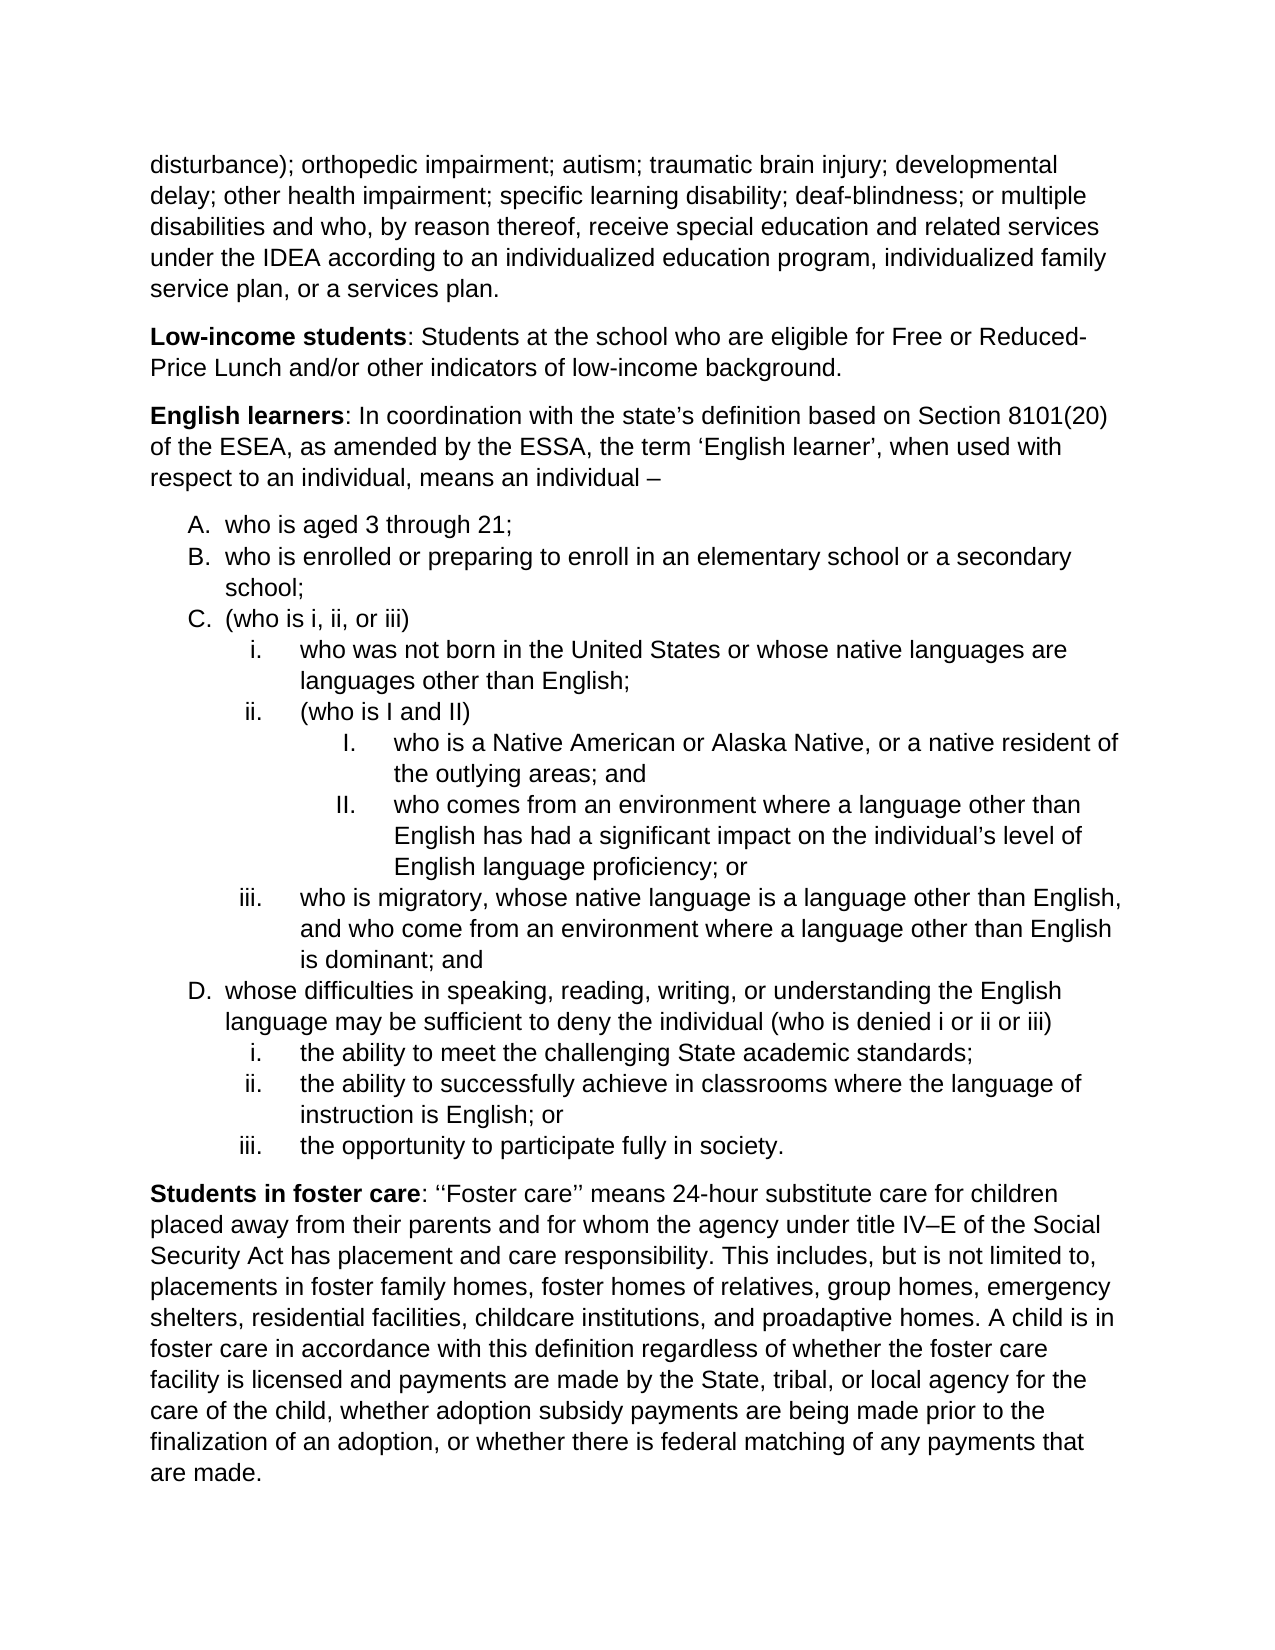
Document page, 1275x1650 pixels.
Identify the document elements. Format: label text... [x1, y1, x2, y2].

list who is enrolled or preparing to enroll in an elementary school or a secondary school; [187, 541, 1125, 601]
list the ability to meet the challenging State academic standards; [262, 1038, 1125, 1067]
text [150, 150, 1125, 303]
list the opportunity to participate fully in society. [262, 1131, 1125, 1160]
list who is a Native American or Alaska Native, or a native resident of the outlying areas; and [356, 728, 1125, 787]
text Students in foster care: ‘‘Foster care’’ means 24-hour substitute care for children placed away from their parents and for whom the agency under title IV–E of the Social Security Act has placement and care responsibility. This includes, but is not limited to, placements in foster family homes, foster homes of relatives, group homes, emergency shelters, residential facilities, childcare institutions, and proadaptive homes. A child is in foster care in accordance with this definition regardless of whether the foster care facility is licensed and payments are made by the State, tribal, or local agency for the care of the child, whether adoption subsidy payments are being made prior to the finalization of an adoption, or whether there is federal matching of any payments that are made. [150, 1179, 1125, 1487]
text Low-income students: Students at the school who are eligible for Free or Reduced-Price Lunch and/or other indicators of low-income background. [150, 322, 1125, 382]
list whose difficulties in speaking, reading, writing, or understanding the English language may be sufficient to deny the individual (who is denied i or ii or iii) [187, 976, 1125, 1036]
list the ability to successfully achieve in classrooms where the language of instruction is English; or [262, 1069, 1125, 1129]
list who is aged 3 through 21; [187, 510, 1125, 539]
list who comes from an environment where a language other than English has had a significant impact on the individual’s level of English language proficiency; or [356, 790, 1125, 881]
text English learners: In coordination with the state’s definition based on Section 8101(20) of the ESEA, as amended by the ESSA, the term ‘English learner’, when used with respect to an individual, means an individual – [150, 401, 1125, 491]
list who is migratory, whose native language is a language other than English, and who come from an environment where a language other than English is dominant; and [262, 883, 1125, 974]
list (who is I and II) [262, 697, 1125, 725]
list (who is i, ii, or iii) [187, 603, 1125, 632]
list who was not born in the United States or whose native languages are languages other than English; [262, 634, 1125, 694]
